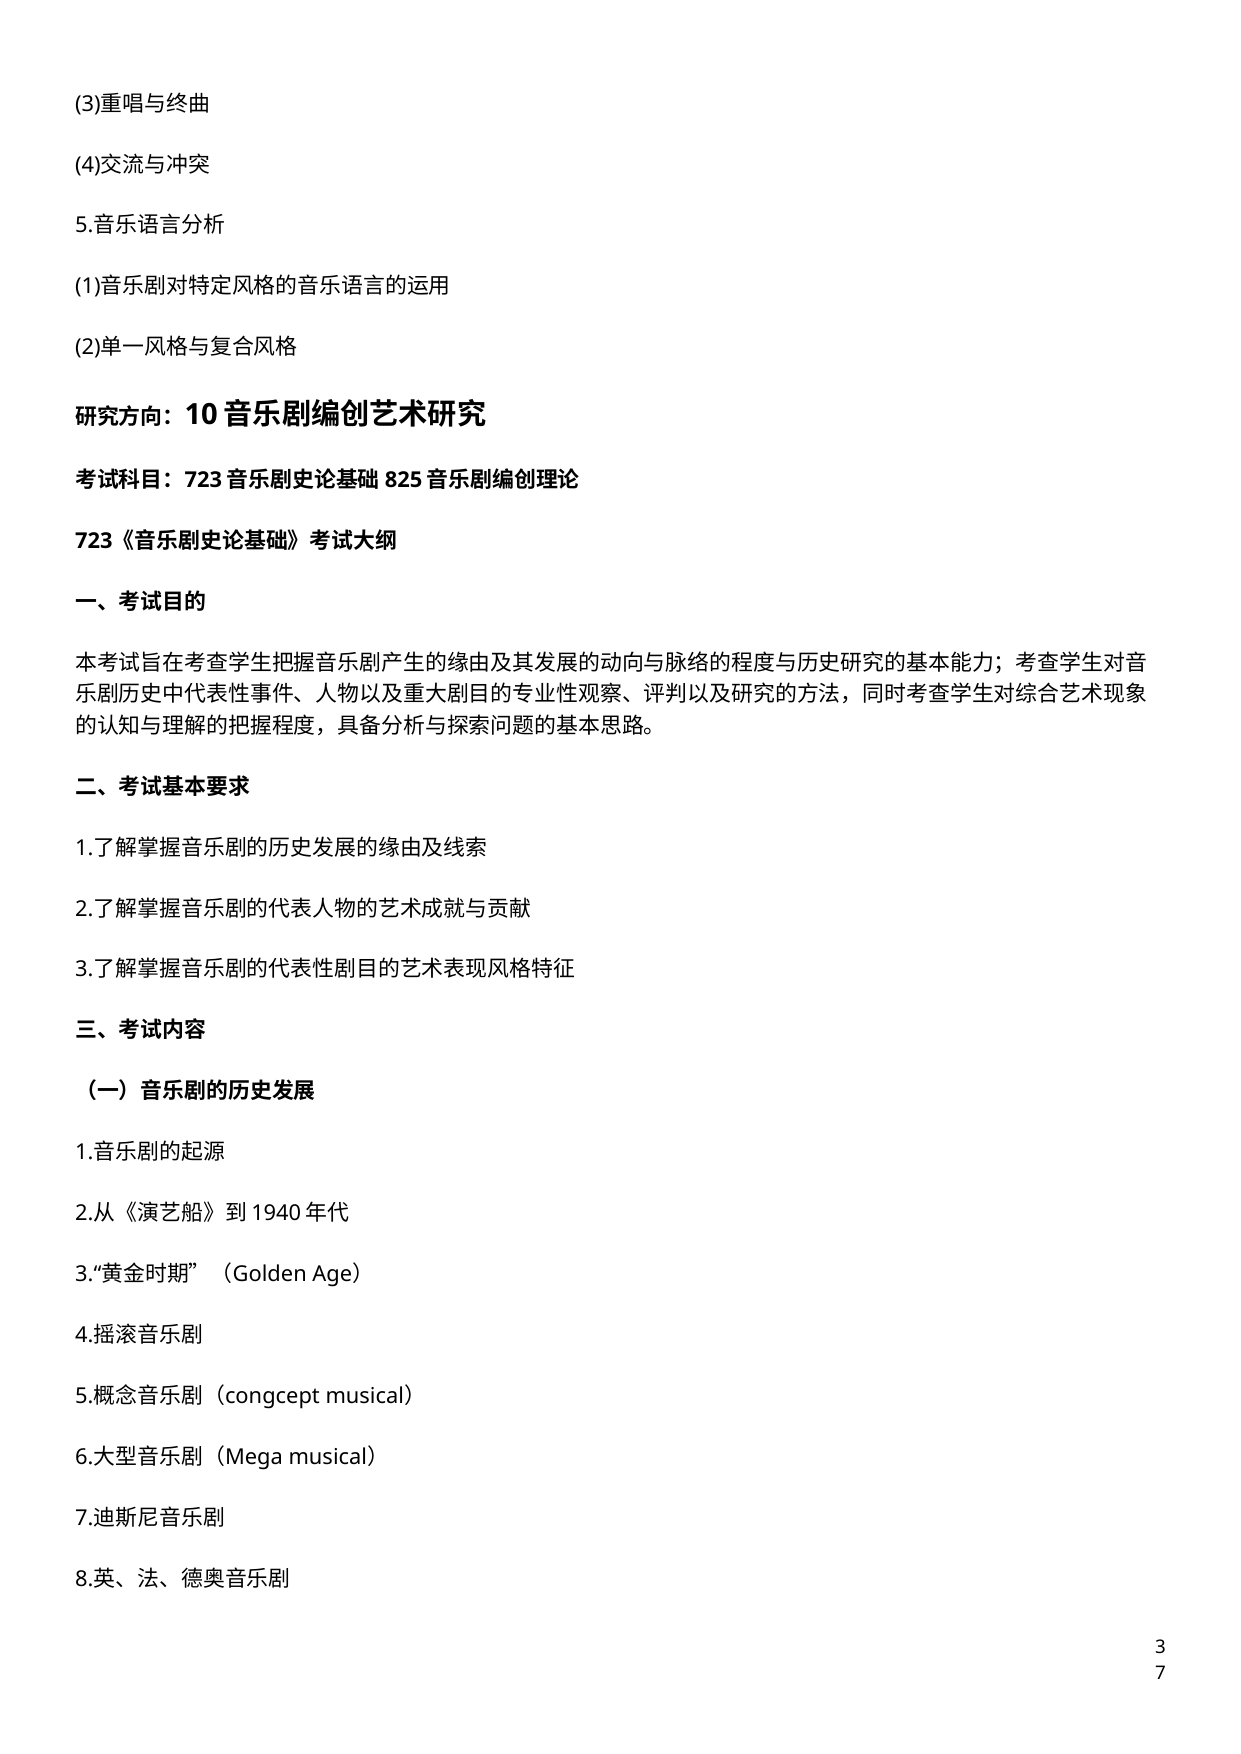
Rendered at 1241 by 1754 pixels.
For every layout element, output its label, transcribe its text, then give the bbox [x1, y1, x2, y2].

text (1)音乐剧对特定风格的音乐语言的运用 [75, 268, 1165, 300]
text 1.音乐剧的起源 [75, 1134, 1165, 1166]
text 4.摇滚音乐剧 [75, 1317, 1165, 1349]
text 研究方向：10音乐剧编创艺术研究 [75, 390, 1165, 433]
text 考试科目：723音乐剧史论基础 825音乐剧编创理论 [75, 462, 1165, 494]
text (4)交流与冲突 [75, 147, 1165, 178]
text 1.了解掌握音乐剧的历史发展的缘由及线索 [75, 829, 1165, 861]
text 2.从《演艺船》到1940年代 [75, 1195, 1165, 1227]
text 8.英、法、德奥音乐剧 [75, 1561, 1165, 1592]
text 6.大型音乐剧（Mega musical） [75, 1439, 1165, 1471]
text (2)单一风格与复合风格 [75, 329, 1165, 361]
text 本考试旨在考查学生把握音乐剧产生的缘由及其发展的动向与脉络的程度与历史研究的基本能力；考查学生对音乐剧历史中代表性事件、人物以及重大剧目的专业性观察、评判以及研究的方法，同时考查学生对综合艺术现象的认知与理解的把握程度，具备分析与探索问题的基本思路。 [75, 644, 1165, 739]
text 一、考试目的 [75, 584, 1165, 615]
text 三、考试内容 [75, 1012, 1165, 1044]
text 5.音乐语言分析 [75, 207, 1165, 239]
text 7.迪斯尼音乐剧 [75, 1500, 1165, 1531]
text 2.了解掌握音乐剧的代表人物的艺术成就与贡献 [75, 891, 1165, 922]
text (3)重唱与终曲 [75, 86, 1165, 117]
text 3.“黄金时期”（Golden Age） [75, 1256, 1165, 1288]
text （一）音乐剧的历史发展 [75, 1073, 1165, 1105]
text 723《音乐剧史论基础》考试大纲 [75, 523, 1165, 554]
text 二、考试基本要求 [75, 769, 1165, 800]
text 5.概念音乐剧（congcept musical） [75, 1378, 1165, 1409]
text 3.了解掌握音乐剧的代表性剧目的艺术表现风格特征 [75, 951, 1165, 983]
